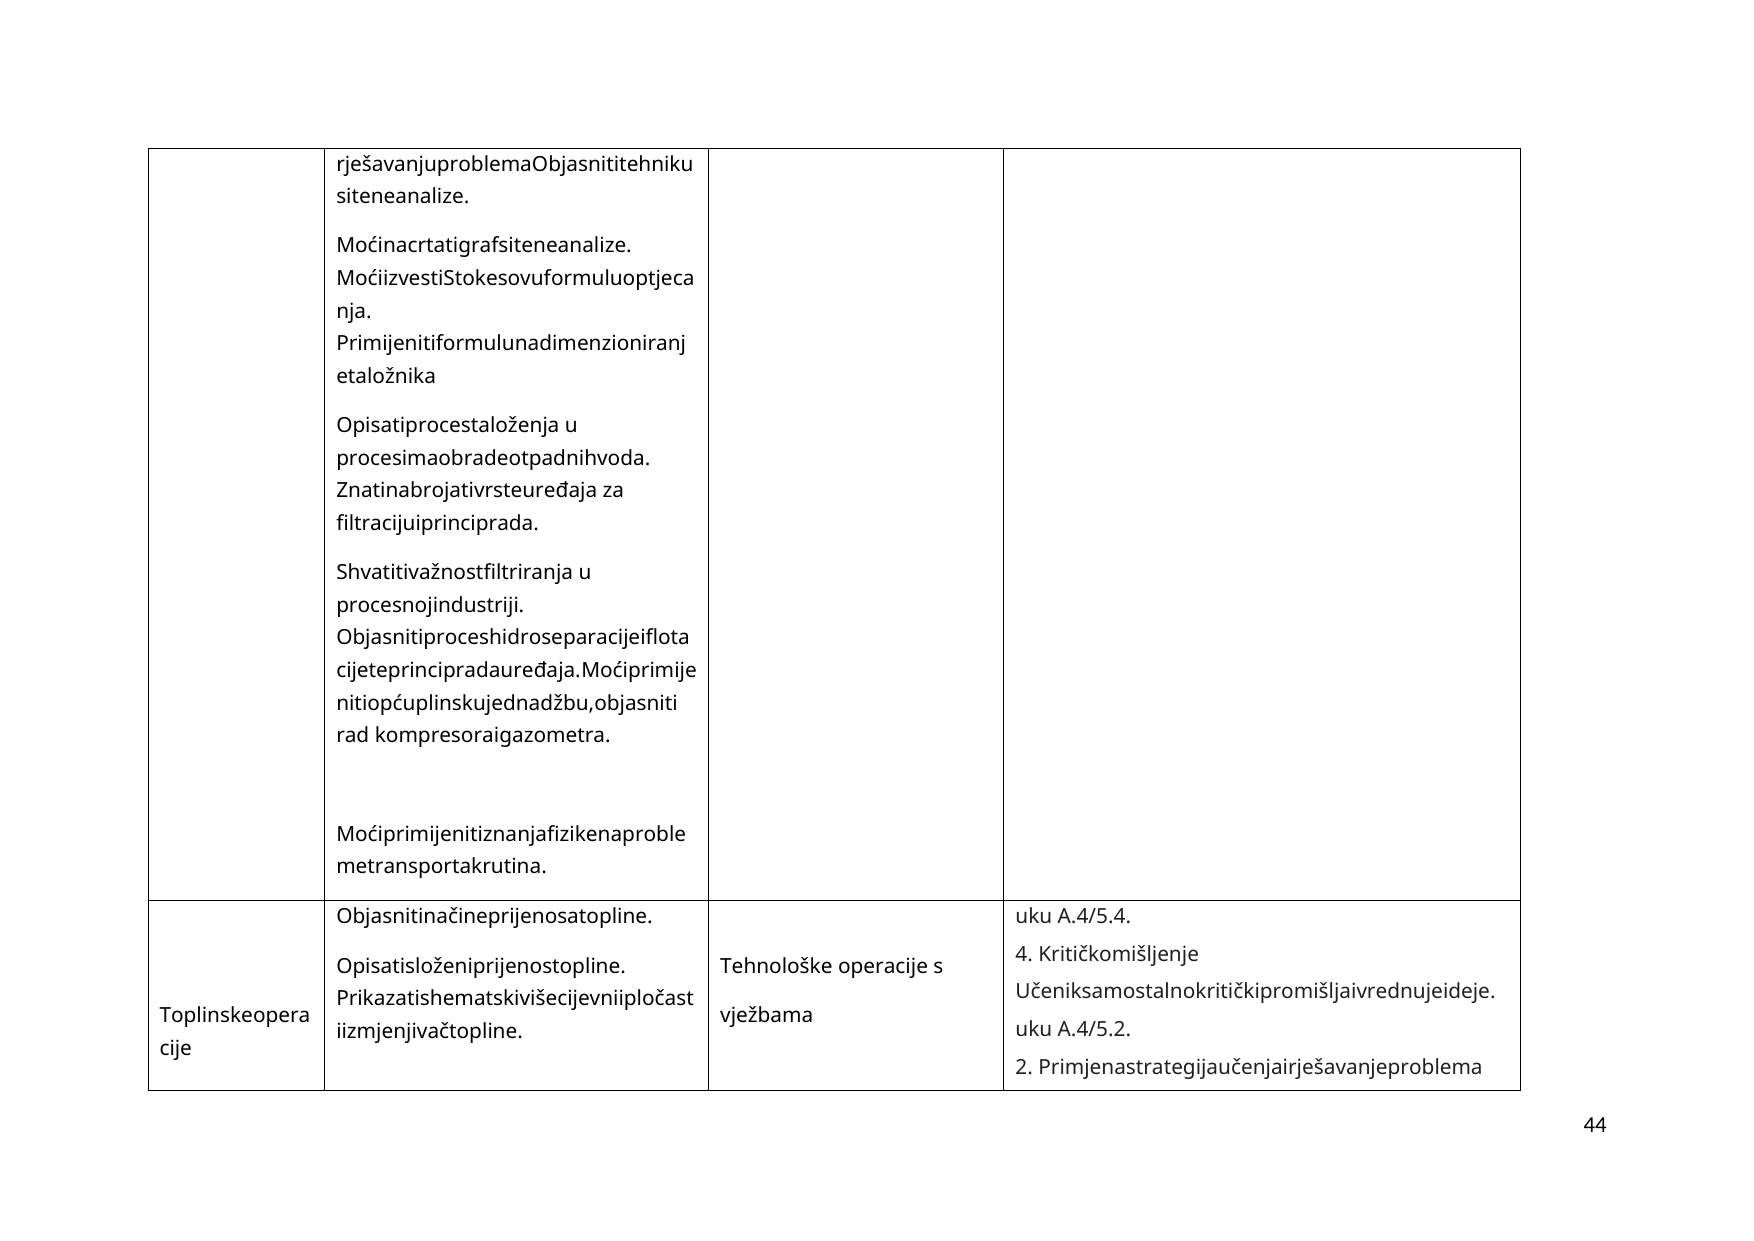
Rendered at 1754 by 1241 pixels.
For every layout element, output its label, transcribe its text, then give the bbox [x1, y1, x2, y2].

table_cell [325, 149, 708, 900]
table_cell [709, 149, 1003, 900]
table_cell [1004, 901, 1520, 1089]
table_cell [149, 149, 324, 900]
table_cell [709, 901, 1003, 1089]
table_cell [1004, 149, 1520, 900]
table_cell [325, 901, 708, 1089]
table_cell Toplinskeoperacije [149, 901, 324, 1089]
